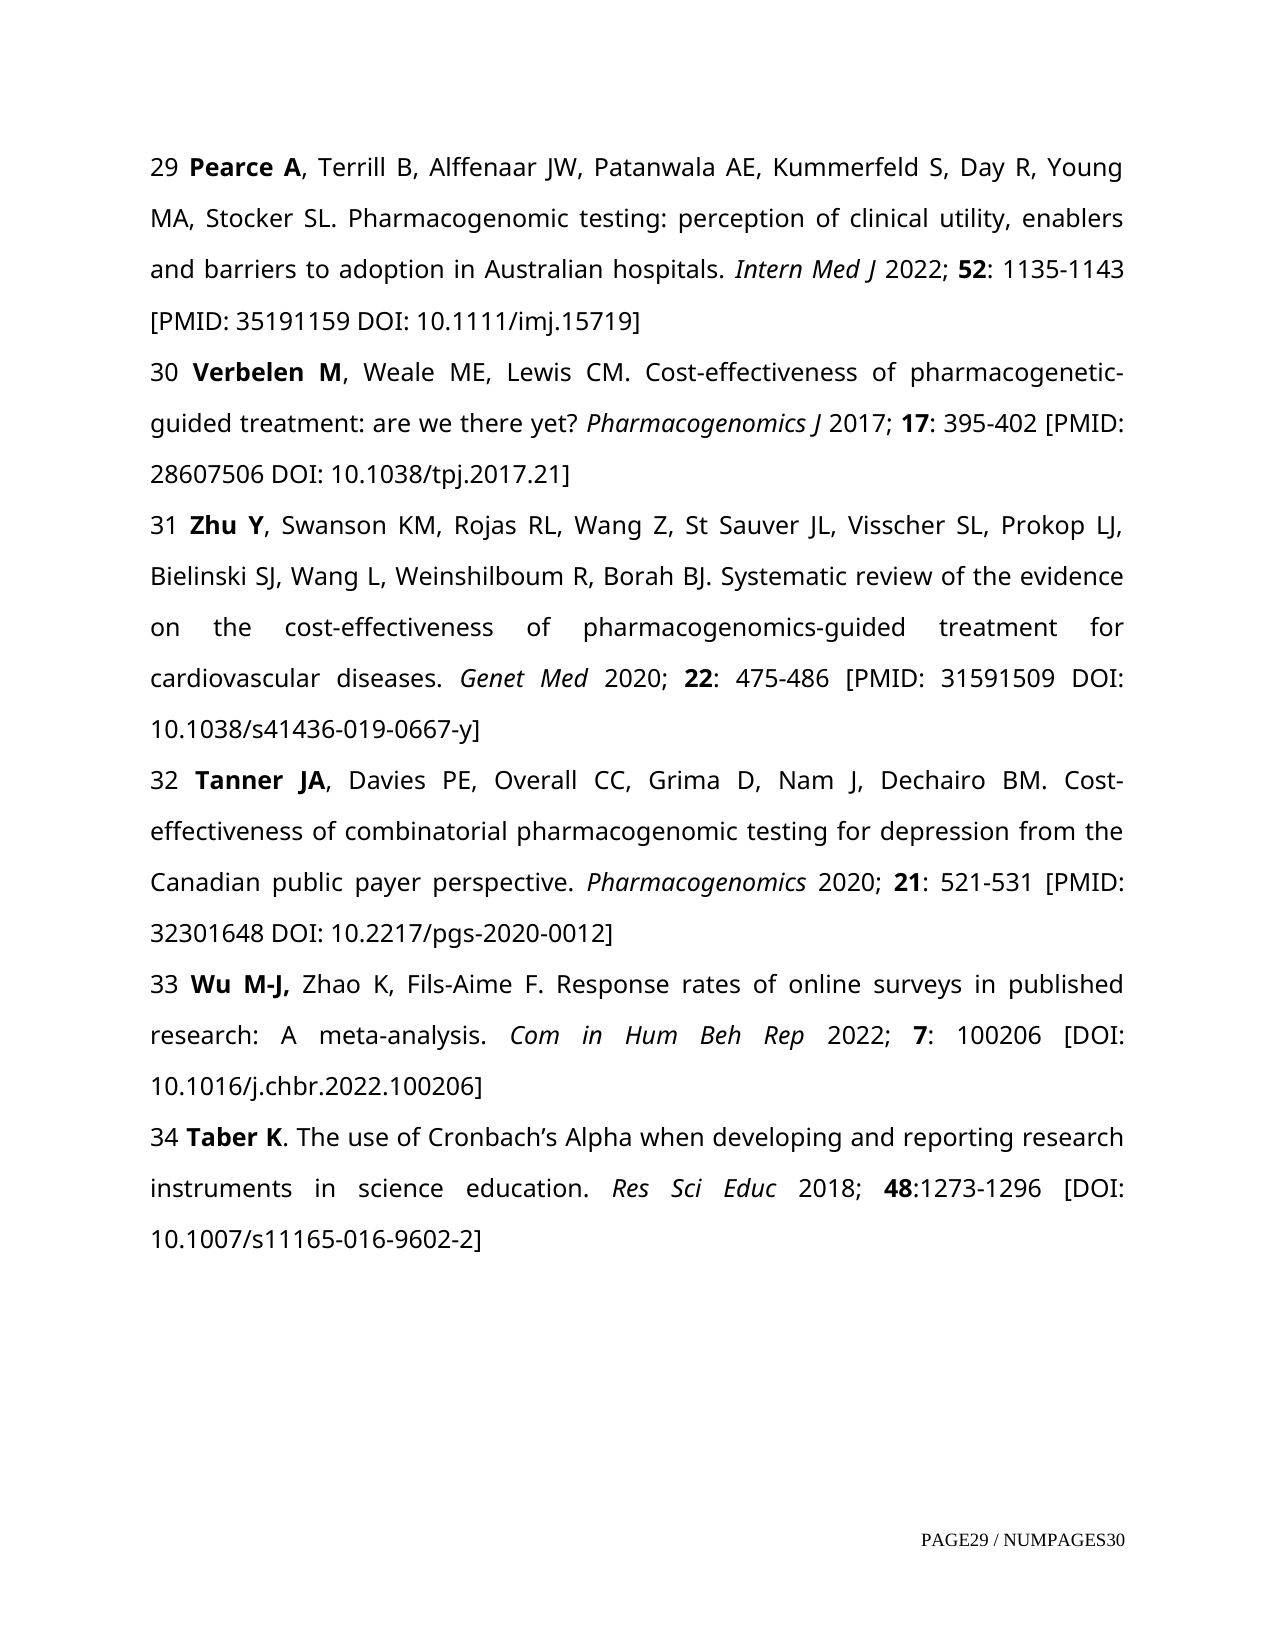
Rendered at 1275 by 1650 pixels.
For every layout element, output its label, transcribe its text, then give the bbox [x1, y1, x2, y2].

text 32 Tanner JA, Davies PE, Overall CC, Grima D, Nam J, Dechairo BM. Cost-effectiveness of combinatorial pharmacogenomic testing for depression from the Canadian public payer perspective. Pharmacogenomics 2020; 21: 521-531 [PMID: 32301648 DOI: 10.2217/pgs-2020-0012] [150, 762, 1125, 950]
text 29 Pearce A, Terrill B, Alffenaar JW, Patanwala AE, Kummerfeld S, Day R, Young MA, Stocker SL. Pharmacogenomic testing: perception of clinical utility, enablers and barriers to adoption in Australian hospitals. Intern Med J 2022; 52: 1135-1143 [PMID: 35191159 DOI: 10.1111/imj.15719] [150, 150, 1125, 337]
text 33 Wu M-J, Zhao K, Fils-Aime F. Response rates of online surveys in published research: A meta-analysis. Com in Hum Beh Rep 2022; 7: 100206 [DOI: 10.1016/j.chbr.2022.100206] [150, 967, 1125, 1103]
text 34 Taber K. The use of Cronbach’s Alpha when developing and reporting research instruments in science education. Res Sci Educ 2018; 48:1273-1296 [DOI: 10.1007/s11165-016-9602-2] [150, 1120, 1125, 1256]
text 31 Zhu Y, Swanson KM, Rojas RL, Wang Z, St Sauver JL, Visscher SL, Prokop LJ, Bielinski SJ, Wang L, Weinshilboum R, Borah BJ. Systematic review of the evidence on the cost-effectiveness of pharmacogenomics-guided treatment for cardiovascular diseases. Genet Med 2020; 22: 475-486 [PMID: 31591509 DOI: 10.1038/s41436-019-0667-y] [150, 507, 1125, 746]
text 30 Verbelen M, Weale ME, Lewis CM. Cost-effectiveness of pharmacogenetic-guided treatment: are we there yet? Pharmacogenomics J 2017; 17: 395-402 [PMID: 28607506 DOI: 10.1038/tpj.2017.21] [150, 354, 1125, 490]
